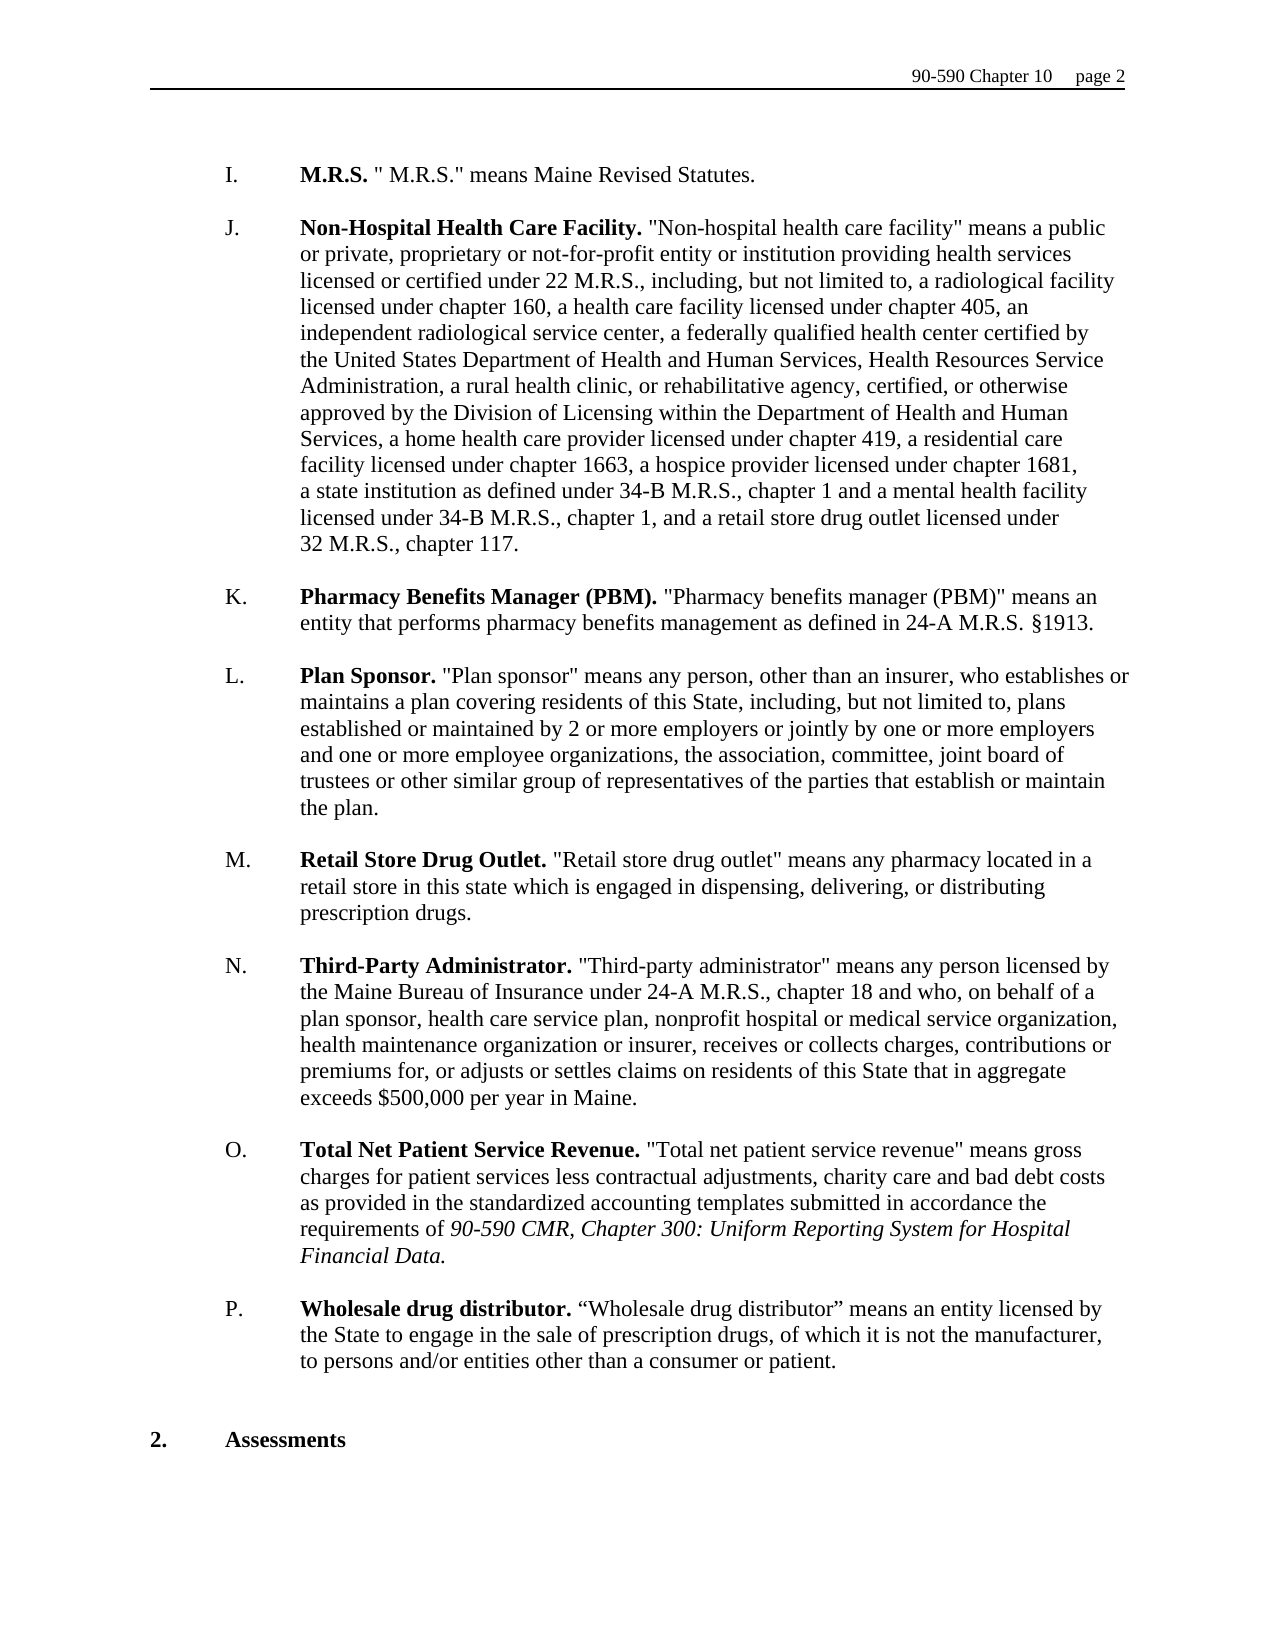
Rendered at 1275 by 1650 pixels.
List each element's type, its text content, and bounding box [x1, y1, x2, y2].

text K. Pharmacy Benefits Manager (PBM). "Pharmacy benefits manager (PBM)" means an entity that performs pharmacy benefits management as defined in 24-A M.R.S. §1913. [225, 583, 1125, 636]
text M. Retail Store Drug Outlet. "Retail store drug outlet" means any pharmacy located in a retail store in this state which is engaged in dispensing, delivering, or distributing prescription drugs. [225, 847, 1125, 926]
text I. M.R.S. " M.R.S." means Maine Revised Statutes. [225, 161, 1125, 188]
text N. Third-Party Administrator. "Third-party administrator" means any person licensed by the Maine Bureau of Insurance under 24-A M.R.S., chapter 18 and who, on behalf of a plan sponsor, health care service plan, nonprofit hospital or medical service organization, health maintenance organization or insurer, receives or collects charges, contributions or premiums for, or adjusts or settles claims on residents of this State that in aggregate exceeds $500,000 per year in Maine. [225, 952, 1125, 1110]
text L. Plan Sponsor. "Plan sponsor" means any person, other than an insurer, who establishes or maintains a plan covering residents of this State, including, but not limited to, plans established or maintained by 2 or more employers or jointly by one or more employers and one or more employee organizations, the association, committee, joint board of trustees or other similar group of representatives of the parties that establish or maintain the plan. [225, 662, 1134, 820]
text O. Total Net Patient Service Revenue. "Total net patient service revenue" means gross charges for patient services less contractual adjustments, charity care and bad debt costs as provided in the standardized accounting templates submitted in accordance the requirements of 90-590 CMR, Chapter 300: Uniform Reporting System for Hospital Financial Data. [225, 1136, 1125, 1268]
text 2. Assessments [150, 1426, 1125, 1453]
text P. Wholesale drug distributor. “Wholesale drug distributor” means an entity licensed by the State to engage in the sale of prescription drugs, of which it is not the manufacturer, to persons and/or entities other than a consumer or patient. [225, 1294, 1125, 1374]
text J. Non-Hospital Health Care Facility. "Non-hospital health care facility" means a public or private, proprietary or not-for-profit entity or institution providing health services licensed or certified under 22 M.R.S., including, but not limited to, a radiological facility licensed under chapter 160, a health care facility licensed under chapter 405, an independent radiological service center, a federally qualified health center certified by the United States Department of Health and Human Services, Health Resources Service Administration, a rural health clinic, or rehabilitative agency, certified, or otherwise approved by the Division of Licensing within the Department of Health and Human Services, a home health care provider licensed under chapter 419, a residential care facility licensed under chapter 1663, a hospice provider licensed under chapter 1681, a state institution as defined under 34-B M.R.S., chapter 1 and a mental health facility licensed under 34-B M.R.S., chapter 1, and a retail store drug outlet licensed under 32 M.R.S., chapter 117. [225, 214, 1125, 557]
